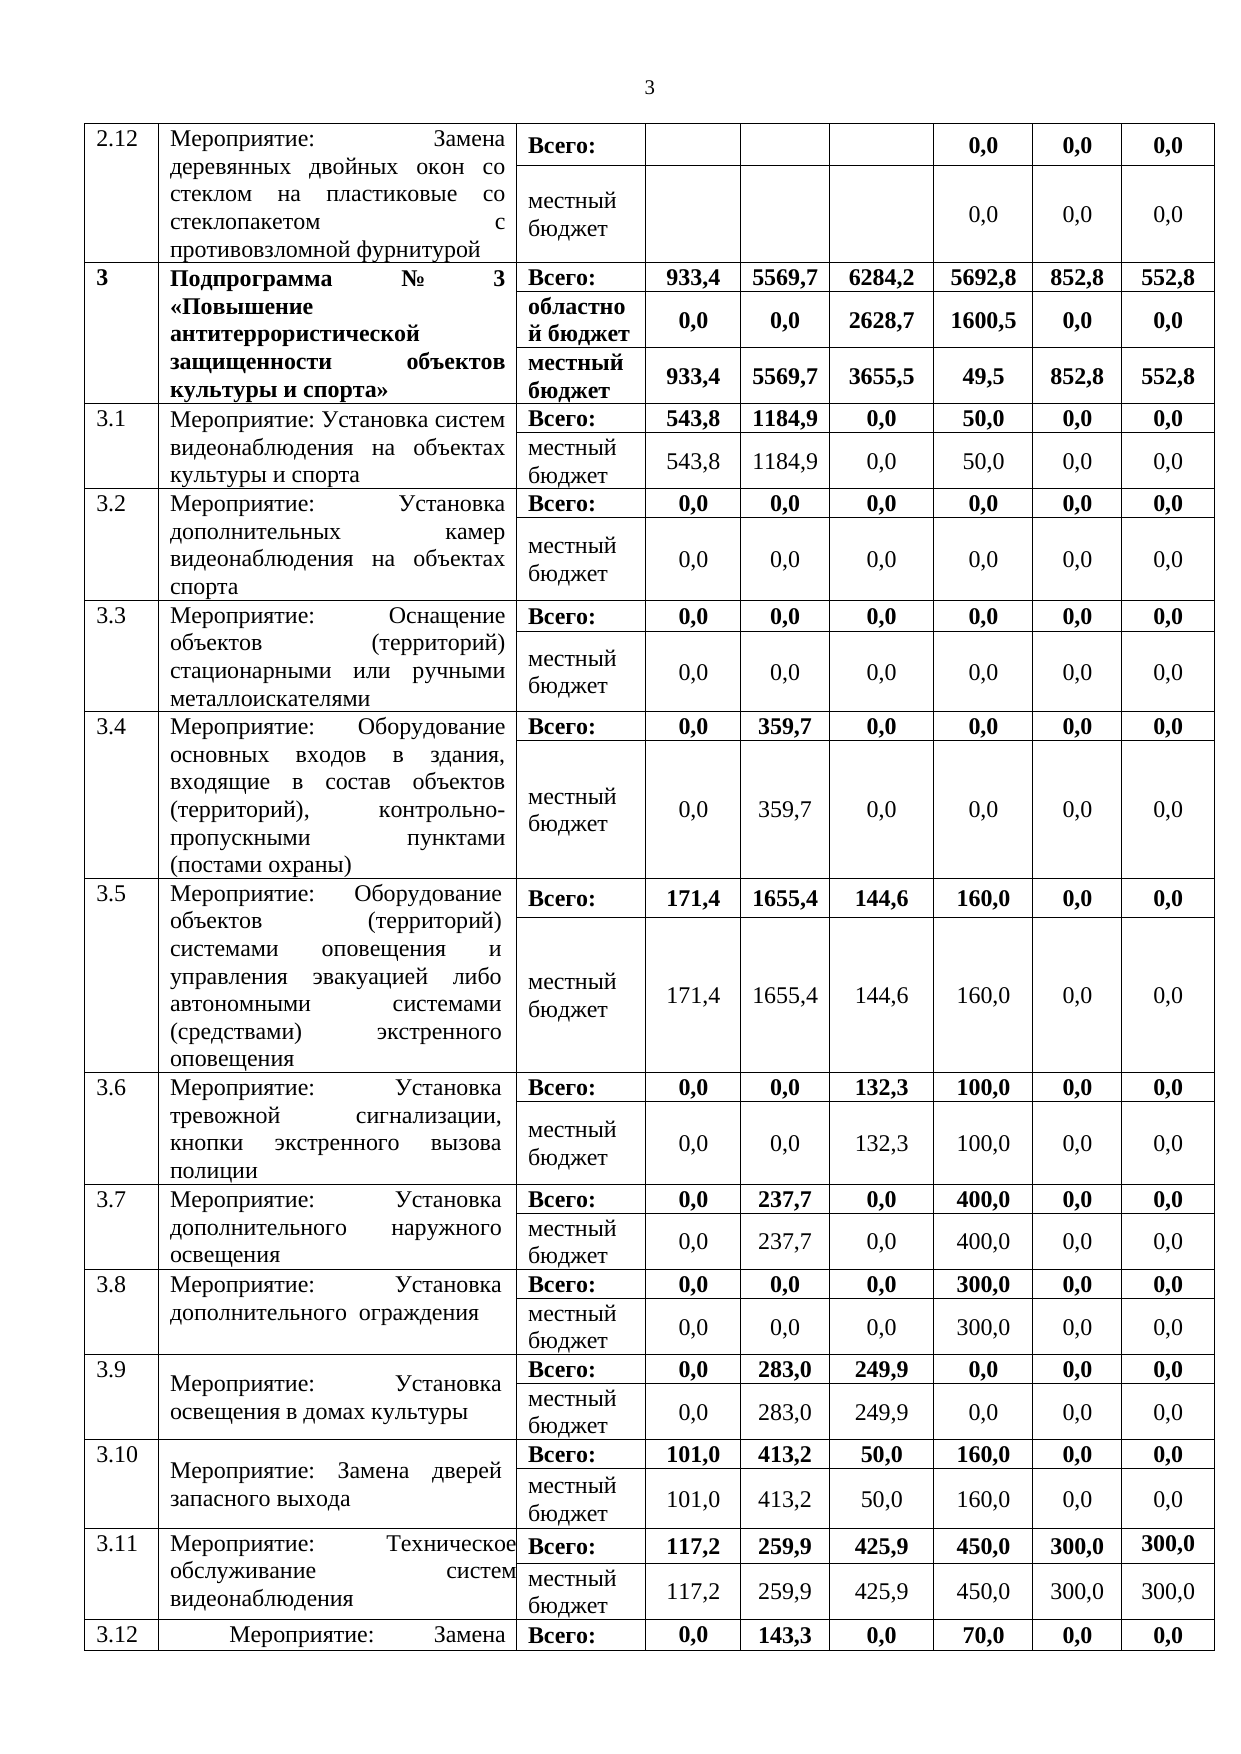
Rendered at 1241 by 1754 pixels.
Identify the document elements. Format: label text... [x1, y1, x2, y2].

table_cell 1600,5 [934, 292, 1032, 347]
table_cell 0,0 [1033, 1620, 1121, 1649]
table_cell 160,0 [934, 1440, 1032, 1468]
table_cell 0,0 [646, 1102, 740, 1183]
table_cell 933,4 [646, 348, 740, 403]
table_cell 0,0 [1033, 741, 1121, 878]
table_cell 160,0 [934, 1469, 1032, 1528]
table_cell 413,2 [741, 1440, 829, 1468]
table_cell 0,0 [1033, 632, 1121, 711]
table_cell Всего: [517, 1185, 645, 1212]
table_cell 0,0 [1122, 918, 1214, 1072]
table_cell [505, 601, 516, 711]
table_cell 101,0 [646, 1440, 740, 1468]
table_cell 0,0 [1122, 632, 1214, 711]
table_cell Мероприятие: Установка дополнительного наружного освещения [159, 1185, 516, 1269]
table_cell 852,8 [1033, 348, 1121, 403]
table_cell 0,0 [1033, 1299, 1121, 1354]
table_cell Всего: [517, 1620, 645, 1649]
table_cell 0,0 [1033, 1185, 1121, 1212]
table_cell 425,9 [830, 1564, 933, 1619]
table_cell 0,0 [830, 489, 933, 517]
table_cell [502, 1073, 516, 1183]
table_cell 0,0 [934, 601, 1032, 631]
table_cell 0,0 [646, 292, 740, 347]
table_cell 50,0 [934, 433, 1032, 488]
table_cell 0,0 [830, 1299, 933, 1354]
table_cell местный бюджет [517, 741, 645, 878]
table_cell областной бюджет [517, 292, 645, 347]
table_cell 0,0 [741, 518, 829, 600]
table_cell 0,0 [741, 292, 829, 347]
table_cell 1184,9 [741, 404, 829, 432]
table_cell 0,0 [1033, 1214, 1121, 1269]
table_cell 3.8 [85, 1270, 158, 1354]
table_cell 300,0 [1122, 1529, 1214, 1563]
table_cell 0,0 [934, 166, 1032, 262]
table_cell 0,0 [1122, 404, 1214, 432]
table_cell 0,0 [741, 632, 829, 711]
table_cell 259,9 [741, 1564, 829, 1619]
table_cell местный бюджет [517, 918, 645, 1072]
table_cell Всего: [517, 124, 645, 165]
table_cell 5569,7 [741, 348, 829, 403]
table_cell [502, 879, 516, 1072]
table_cell 0,0 [1033, 1073, 1121, 1101]
table_cell 0,0 [1033, 1440, 1121, 1468]
table_cell 0,0 [934, 1355, 1032, 1383]
table_cell 117,2 [646, 1529, 740, 1563]
table_cell 2628,7 [830, 292, 933, 347]
table_cell 249,9 [830, 1384, 933, 1439]
table_cell 0,0 [934, 741, 1032, 878]
table_cell [830, 166, 933, 262]
table_cell 1655,4 [741, 918, 829, 1072]
table_cell 0,0 [1122, 1102, 1214, 1183]
table_cell 0,0 [1122, 166, 1214, 262]
table_cell 450,0 [934, 1529, 1032, 1563]
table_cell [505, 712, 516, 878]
table_cell местный бюджет [517, 1384, 645, 1439]
table_cell 50,0 [934, 404, 1032, 432]
table_cell 0,0 [1122, 1185, 1214, 1212]
table_cell 0,0 [1033, 1270, 1121, 1298]
table_cell Мероприятие: Установка дополнительного ограждения [159, 1270, 516, 1354]
table_cell 933,4 [646, 263, 740, 291]
table_cell 144,6 [830, 879, 933, 917]
table_cell местный бюджет [517, 632, 645, 711]
table_cell Всего: [517, 1355, 645, 1383]
table_cell 300,0 [1033, 1564, 1121, 1619]
table_cell местный бюджет [517, 1299, 645, 1354]
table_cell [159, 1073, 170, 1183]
table_cell 0,0 [830, 1270, 933, 1298]
table_cell 5692,8 [934, 263, 1032, 291]
table_cell 852,8 [1033, 263, 1121, 291]
table_cell 0,0 [741, 489, 829, 517]
table_cell 3.11 [85, 1529, 158, 1619]
table_cell 543,8 [646, 404, 740, 432]
table_cell 0,0 [1122, 1214, 1214, 1269]
table_cell 1184,9 [741, 433, 829, 488]
table_cell 0,0 [830, 632, 933, 711]
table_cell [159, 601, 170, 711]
table_cell 101,0 [646, 1469, 740, 1528]
table_cell 0,0 [1122, 292, 1214, 347]
table_cell 0,0 [830, 601, 933, 631]
table_cell 2.12 [85, 124, 158, 262]
table_cell Всего: [517, 1529, 645, 1563]
table_cell 0,0 [1033, 489, 1121, 517]
table_cell Всего: [517, 489, 645, 517]
table_cell 0,0 [646, 1620, 740, 1649]
table_cell 3 [85, 263, 158, 403]
table_cell 0,0 [830, 433, 933, 488]
table_cell 3.1 [85, 404, 158, 488]
table_cell 0,0 [1033, 1469, 1121, 1528]
table_cell 0,0 [1033, 1102, 1121, 1183]
table_cell Мероприятие: Замена дверей запасного выхода [159, 1440, 516, 1528]
table_cell 0,0 [646, 1355, 740, 1383]
table_cell 450,0 [934, 1564, 1032, 1619]
table_cell 0,0 [646, 1185, 740, 1212]
table_cell 0,0 [741, 1270, 829, 1298]
table_cell 0,0 [830, 1185, 933, 1212]
table_cell 1655,4 [741, 879, 829, 917]
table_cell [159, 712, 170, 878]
table_cell 160,0 [934, 879, 1032, 917]
table_cell 117,2 [646, 1564, 740, 1619]
table_cell 300,0 [1122, 1564, 1214, 1619]
table_cell [646, 124, 740, 165]
table_cell 0,0 [1122, 433, 1214, 488]
table_cell 0,0 [1122, 741, 1214, 878]
table_cell 0,0 [1033, 879, 1121, 917]
table_cell [830, 124, 933, 165]
table_cell 0,0 [1033, 433, 1121, 488]
table_cell 0,0 [1033, 166, 1121, 262]
table_cell 3.4 [85, 712, 158, 878]
table_cell 552,8 [1122, 263, 1214, 291]
table_cell 3.2 [85, 489, 158, 600]
table_cell 359,7 [741, 741, 829, 878]
table_cell 132,3 [830, 1073, 933, 1101]
table_cell 6284,2 [830, 263, 933, 291]
table_cell 3.12 [85, 1620, 158, 1649]
table_cell 0,0 [1122, 1270, 1214, 1298]
table_cell 0,0 [1122, 1620, 1214, 1649]
table_cell 0,0 [934, 712, 1032, 740]
table_cell 0,0 [1122, 489, 1214, 517]
table_cell 552,8 [1122, 348, 1214, 403]
table_cell 283,0 [741, 1384, 829, 1439]
table_cell 0,0 [934, 518, 1032, 600]
table_cell 5569,7 [741, 263, 829, 291]
table_cell [741, 124, 829, 165]
table_cell 300,0 [934, 1299, 1032, 1354]
table_cell местный бюджет [517, 1469, 645, 1528]
table_cell Всего: [517, 1073, 645, 1101]
table_cell 0,0 [646, 1270, 740, 1298]
table_cell 543,8 [646, 433, 740, 488]
table_cell 0,0 [1033, 124, 1121, 165]
table_cell 0,0 [1033, 712, 1121, 740]
table_cell 0,0 [646, 741, 740, 878]
table_cell 0,0 [1122, 1384, 1214, 1439]
table_cell 0,0 [646, 489, 740, 517]
table_cell 50,0 [830, 1440, 933, 1468]
table_cell Всего: [517, 601, 645, 631]
table_cell 0,0 [646, 601, 740, 631]
table_cell 359,7 [741, 712, 829, 740]
table_cell [741, 166, 829, 262]
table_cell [159, 1620, 516, 1649]
table_cell Мероприятие: Замена деревянных двойных окон со стеклом на пластиковые со стеклопакетом с противовзломной фурнитурой [159, 124, 516, 262]
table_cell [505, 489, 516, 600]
table_cell 0,0 [830, 741, 933, 878]
table_cell 3.3 [85, 601, 158, 711]
table_cell Всего: [517, 1440, 645, 1468]
table_cell 0,0 [830, 518, 933, 600]
table_cell местный бюджет [517, 518, 645, 600]
table_cell 3.10 [85, 1440, 158, 1528]
table_cell 249,9 [830, 1355, 933, 1383]
table_cell 0,0 [741, 1299, 829, 1354]
table_cell 0,0 [646, 1299, 740, 1354]
table_cell 259,9 [741, 1529, 829, 1563]
table_cell 0,0 [646, 518, 740, 600]
table_cell 0,0 [1122, 1073, 1214, 1101]
table_cell 0,0 [1033, 1384, 1121, 1439]
table_cell 400,0 [934, 1185, 1032, 1212]
table_cell местный бюджет [517, 1564, 645, 1619]
table_cell местный бюджет [517, 166, 645, 262]
table_cell 0,0 [1122, 601, 1214, 631]
table_cell 0,0 [1122, 1440, 1214, 1468]
table_cell 0,0 [646, 1384, 740, 1439]
table_cell 0,0 [741, 1073, 829, 1101]
table_cell Всего: [517, 404, 645, 432]
table_cell [646, 166, 740, 262]
table_cell местный бюджет [517, 1214, 645, 1269]
table_cell 3.7 [85, 1185, 158, 1269]
table_cell 0,0 [646, 632, 740, 711]
table_cell 171,4 [646, 879, 740, 917]
table_cell 0,0 [934, 632, 1032, 711]
table_cell 0,0 [934, 489, 1032, 517]
table_cell 400,0 [934, 1214, 1032, 1269]
table_cell 237,7 [741, 1214, 829, 1269]
table_cell 0,0 [646, 712, 740, 740]
table_cell местный бюджет [517, 348, 645, 403]
table_cell 0,0 [741, 601, 829, 631]
table_cell 132,3 [830, 1102, 933, 1183]
table_cell 0,0 [1033, 601, 1121, 631]
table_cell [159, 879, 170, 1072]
table_cell 0,0 [1122, 1469, 1214, 1528]
table_cell 49,5 [934, 348, 1032, 403]
table_cell 0,0 [1122, 879, 1214, 917]
table_cell 283,0 [741, 1355, 829, 1383]
table_cell 70,0 [934, 1620, 1032, 1649]
table_cell 425,9 [830, 1529, 933, 1563]
table_cell 3.9 [85, 1355, 158, 1439]
table_cell 50,0 [830, 1469, 933, 1528]
table_cell Мероприятие: Установка систем видеонаблюдения на объектах культуры и спорта [159, 404, 516, 488]
table_cell 0,0 [741, 1102, 829, 1183]
table_cell 413,2 [741, 1469, 829, 1528]
table_cell 100,0 [934, 1102, 1032, 1183]
table_cell 100,0 [934, 1073, 1032, 1101]
table_cell 0,0 [830, 404, 933, 432]
table_cell 3.5 [85, 879, 158, 1072]
table_cell 0,0 [830, 1620, 933, 1649]
table_cell 0,0 [1033, 404, 1121, 432]
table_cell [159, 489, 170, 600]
table_cell 0,0 [1122, 518, 1214, 600]
table_cell Всего: [517, 712, 645, 740]
table_cell Мероприятие: Техническое обслуживание систем видеонаблюдения [159, 1529, 516, 1619]
table_cell 0,0 [934, 124, 1032, 165]
table_cell 0,0 [1122, 124, 1214, 165]
table_cell 300,0 [1033, 1529, 1121, 1563]
table_cell местный бюджет [517, 1102, 645, 1183]
table_cell Всего: [517, 879, 645, 917]
table_cell 300,0 [934, 1270, 1032, 1298]
table_cell 0,0 [1033, 518, 1121, 600]
table_cell Всего: [517, 263, 645, 291]
table_cell 143,3 [741, 1620, 829, 1649]
table_cell 3655,5 [830, 348, 933, 403]
table_cell Мероприятие: Установка освещения в домах культуры [159, 1355, 516, 1439]
table_cell 0,0 [1033, 292, 1121, 347]
table_cell Всего: [517, 1270, 645, 1298]
table_cell местный бюджет [517, 433, 645, 488]
table_cell 0,0 [1033, 1355, 1121, 1383]
table_cell 0,0 [1122, 712, 1214, 740]
table_cell 144,6 [830, 918, 933, 1072]
table_cell 171,4 [646, 918, 740, 1072]
table_cell 0,0 [1122, 1355, 1214, 1383]
table_cell 0,0 [646, 1214, 740, 1269]
table_cell 237,7 [741, 1185, 829, 1212]
table_cell 0,0 [1033, 918, 1121, 1072]
table_cell 0,0 [934, 1384, 1032, 1439]
table_cell 0,0 [830, 1214, 933, 1269]
table_cell 3.6 [85, 1073, 158, 1183]
table_cell 160,0 [934, 918, 1032, 1072]
table_cell 0,0 [830, 712, 933, 740]
table_cell Подпрограмма № 3 «Повышение антитеррористической защищенности объектов культуры и спорта» [159, 263, 516, 403]
table_cell 0,0 [1122, 1299, 1214, 1354]
table_cell 0,0 [646, 1073, 740, 1101]
